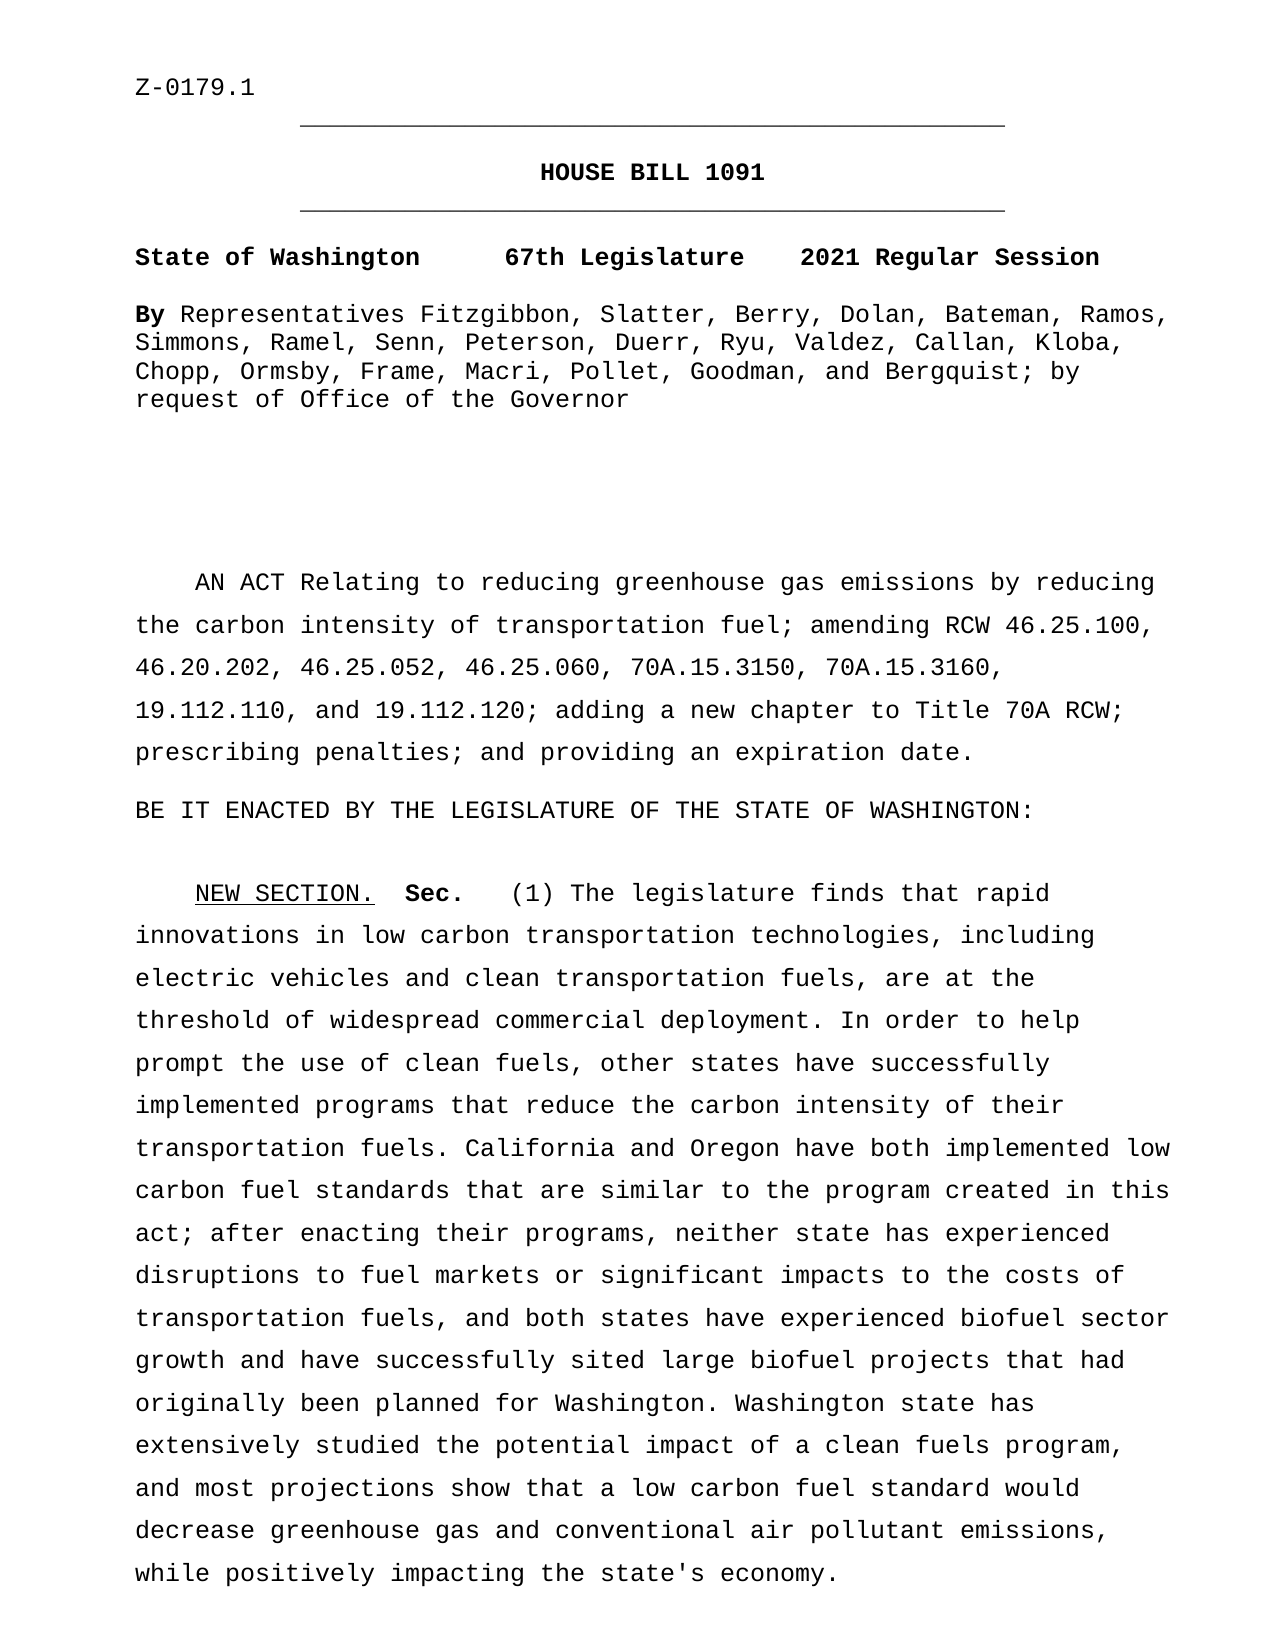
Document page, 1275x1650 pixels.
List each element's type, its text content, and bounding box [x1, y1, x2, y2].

text By Representatives Fitzgibbon, Slatter, Berry, Dolan, Bateman, Ramos, Simmons, Ramel, Senn, Peterson, Duerr, Ryu, Valdez, Callan, Kloba, Chopp, Ormsby, Frame, Macri, Pollet, Goodman, and Bergquist; by request of Office of the Governor [135, 302, 1170, 415]
text NEW SECTION. Sec. (1) The legislature finds that rapid innovations in low carbon transportation technologies, including electric vehicles and clean transportation fuels, are at the threshold of widespread commercial deployment. In order to help prompt the use of clean fuels, other states have successfully implemented programs that reduce the carbon intensity of their transportation fuels. California and Oregon have both implemented low carbon fuel standards that are similar to the program created in this act; after enacting their programs, neither state has experienced disruptions to fuel markets or significant impacts to the costs of transportation fuels, and both states have experienced biofuel sector growth and have successfully sited large biofuel projects that had originally been planned for Washington. Washington state has extensively studied the potential impact of a clean fuels program, and most projections show that a low carbon fuel standard would decrease greenhouse gas and conventional air pollutant emissions, while positively impacting the state's economy. [135, 867, 1170, 1590]
text AN ACT Relating to reducing greenhouse gas emissions by reducing the carbon intensity of transportation fuel; amending RCW 46.25.100, 46.20.202, 46.25.052, 46.25.060, 70A.15.3150, 70A.15.3160, 19.112.110, and 19.112.120; adding a new chapter to Title 70A RCW; prescribing penalties; and providing an expiration date. [135, 557, 1170, 769]
text State of Washington 67th Legislature 2021 Regular Session [135, 245, 1170, 273]
text _______________________________________________ [135, 188, 1170, 217]
text HOUSE BILL 1091 [135, 160, 1170, 188]
text Z-0179.1 [135, 75, 1170, 103]
text _______________________________________________ [135, 103, 1170, 132]
text BE IT ENACTED BY THE LEGISLATURE OF THE STATE OF WASHINGTON: [135, 797, 1170, 826]
